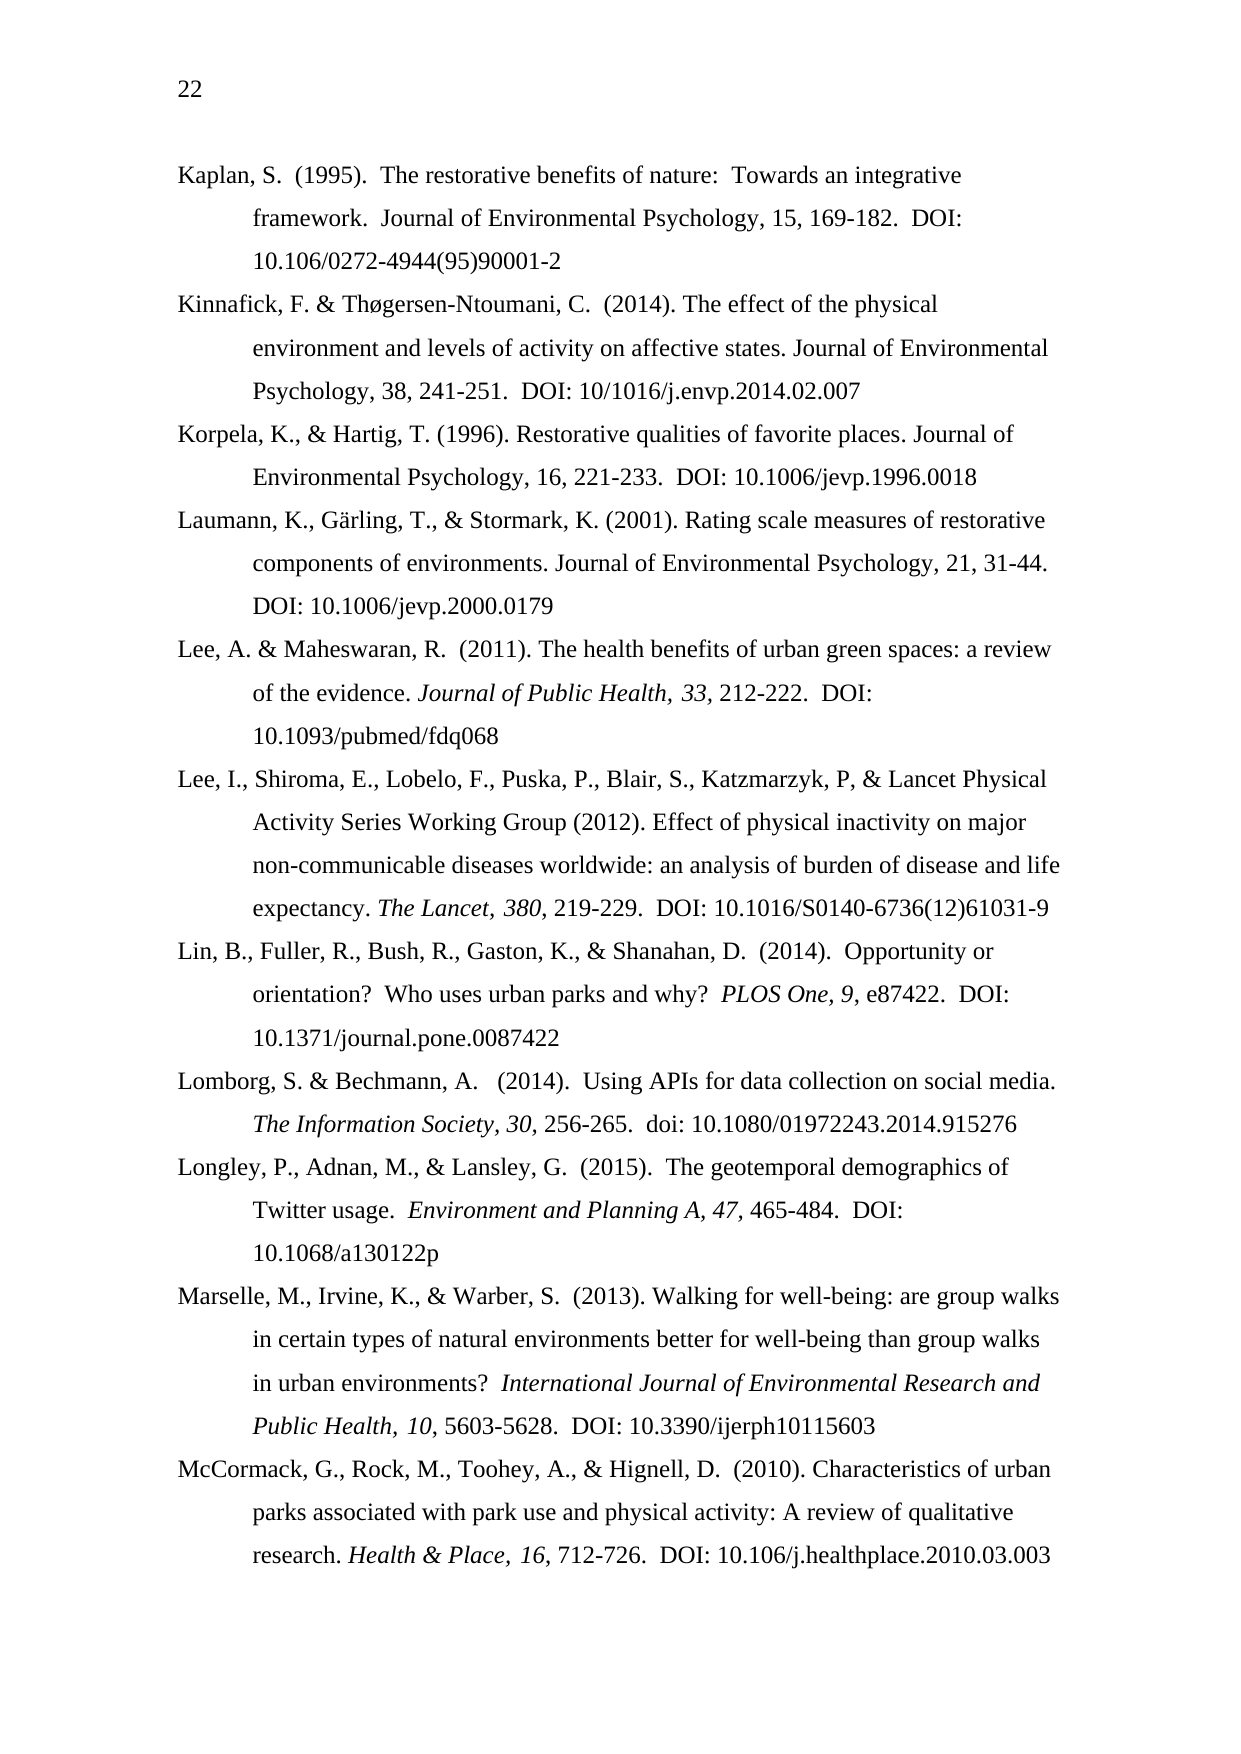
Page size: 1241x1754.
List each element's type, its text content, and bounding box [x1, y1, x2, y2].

text McCormack, G., Rock, M., Toohey, A., & Hignell, D. (2010). Characteristics of urban parks associated with park use and physical activity: A review of qualitative research. Health & Place, 16, 712-726. DOI: 10.106/j.healthplace.2010.03.003 [177, 1454, 1063, 1569]
text Lin, B., Fuller, R., Bush, R., Gaston, K., & Shanahan, D. (2014). Opportunity or orientation? Who uses urban parks and why? PLOS One, 9, e87422. DOI: 10.1371/journal.pone.0087422 [177, 936, 1063, 1051]
text Kinnafick, F. & Thøgersen-Ntoumani, C. (2014). The effect of the physical environment and levels of activity on affective states. Journal of Environmental Psychology, 38, 241-251. DOI: 10/1016/j.envp.2014.02.007 [177, 289, 1063, 404]
text Kaplan, S. (1995). The restorative benefits of nature: Towards an integrative framework. Journal of Environmental Psychology, 15, 169-182. DOI: 10.106/0272-4944(95)90001-2 [177, 160, 1063, 275]
text Lee, A. & Maheswaran, R. (2011). The health benefits of urban green spaces: a review of the evidence. Journal of Public Health, 33, 212-222. DOI: 10.1093/pubmed/fdq068 [177, 634, 1063, 749]
text Lomborg, S. & Bechmann, A. (2014). Using APIs for data collection on social media. The Information Society, 30, 256-265. doi: 10.1080/01972243.2014.915276 [177, 1066, 1063, 1138]
text Longley, P., Adnan, M., & Lansley, G. (2015). The geotemporal demographics of Twitter usage. Environment and Planning A, 47, 465-484. DOI: 10.1068/a130122p [177, 1152, 1063, 1267]
text Korpela, K., & Hartig, T. (1996). Restorative qualities of favorite places. Journal of Environmental Psychology, 16, 221-233. DOI: 10.1006/jevp.1996.0018 [177, 419, 1063, 491]
text Lee, I., Shiroma, E., Lobelo, F., Puska, P., Blair, S., Katzmarzyk, P, & Lancet Physical Activity Series Working Group (2012). Effect of physical inactivity on major non-communicable diseases worldwide: an analysis of burden of disease and life expectancy. The Lancet, 380, 219-229. DOI: 10.1016/S0140-6736(12)61031-9 [177, 764, 1063, 922]
text Laumann, K., Gärling, T., & Stormark, K. (2001). Rating scale measures of restorative components of environments. Journal of Environmental Psychology, 21, 31-44. DOI: 10.1006/jevp.2000.0179 [177, 505, 1063, 620]
text Marselle, M., Irvine, K., & Warber, S. (2013). Walking for well-being: are group walks in certain types of natural environments better for well-being than group walks in urban environments? International Journal of Environmental Research and Public Health, 10, 5603-5628. DOI: 10.3390/ijerph10115603 [177, 1281, 1063, 1439]
